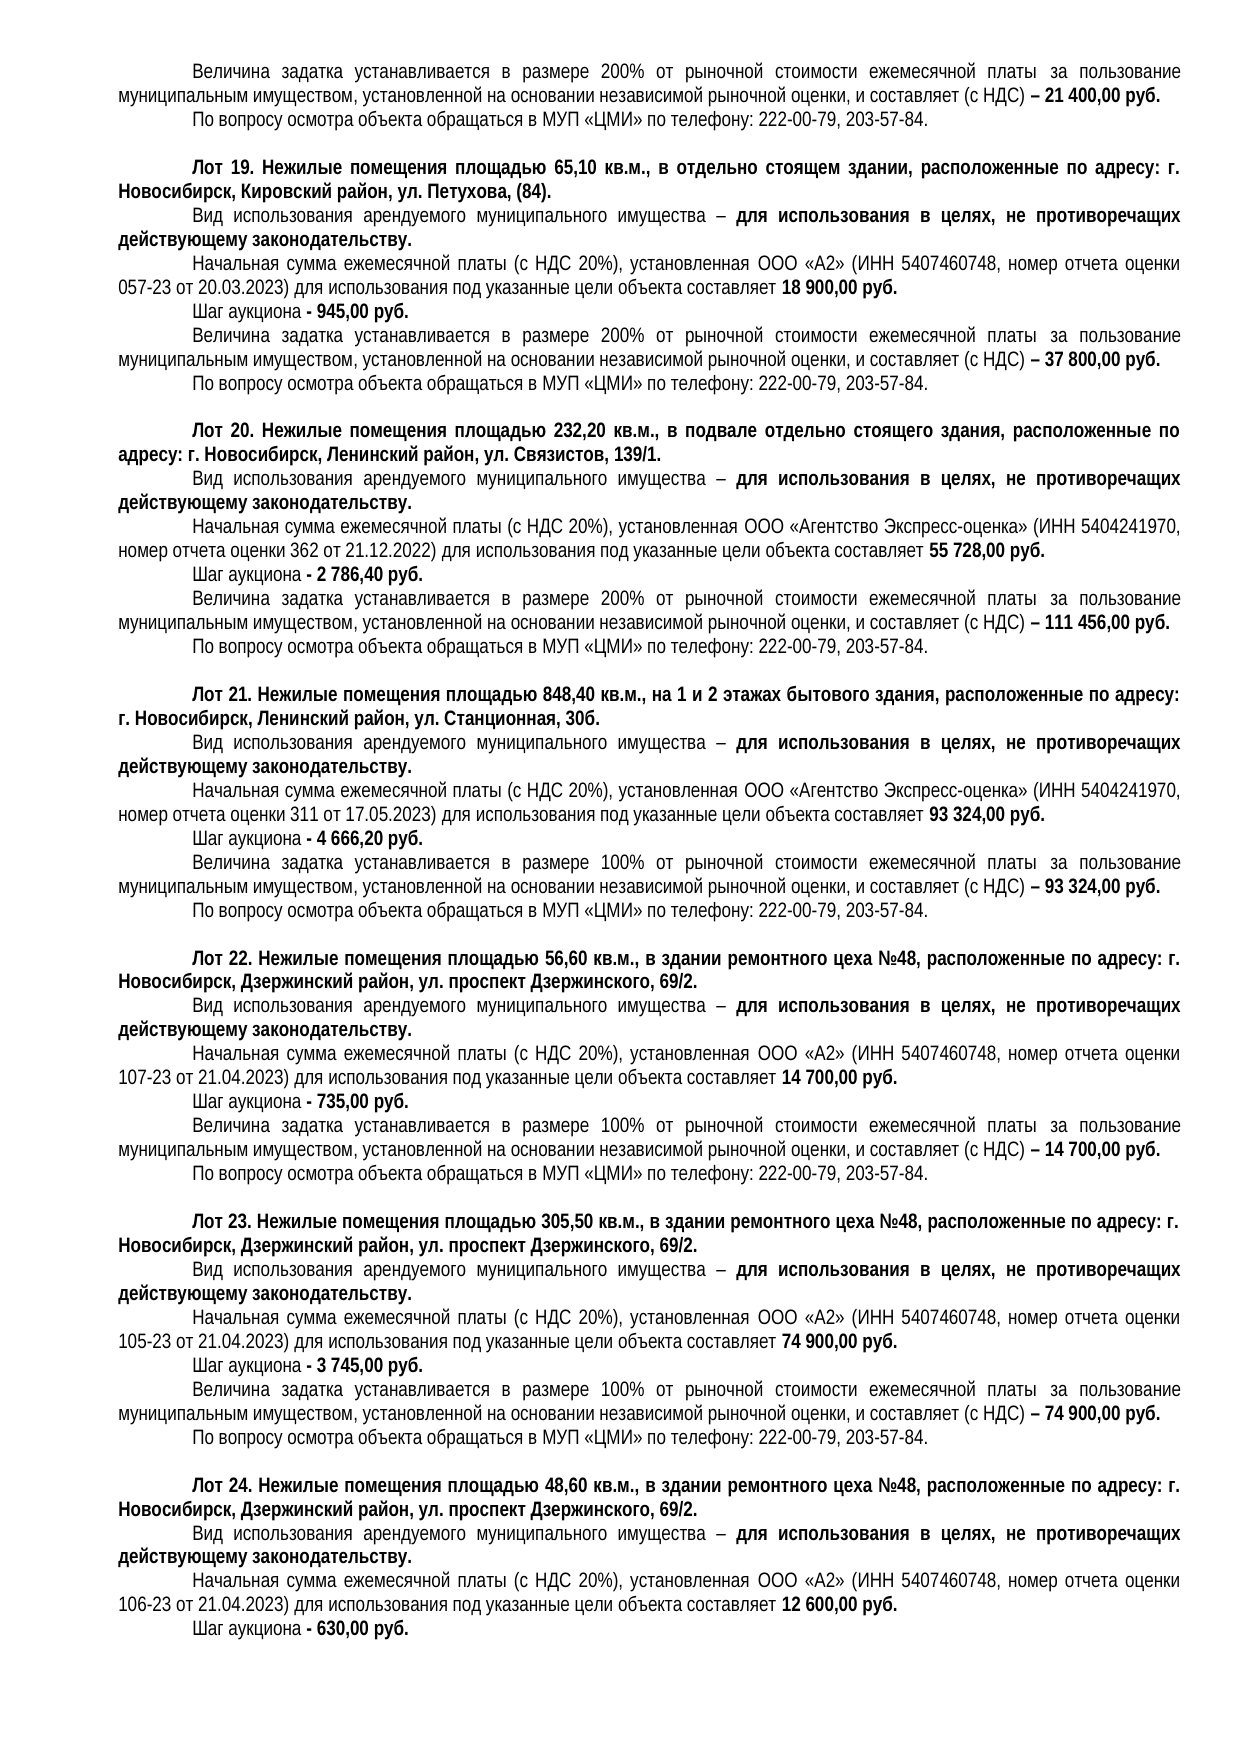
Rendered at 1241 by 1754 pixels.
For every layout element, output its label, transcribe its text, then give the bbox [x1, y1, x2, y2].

text Начальная сумма ежемесячной платы (с НДС 20%), установленная ООО «Агентство Экспресс-оценка» (ИНН 5404241970, номер отчета оценки 362 от 21.12.2022) для использования под указанные цели объекта составляет 55 728,00 руб. [118, 514, 1181, 562]
text Вид использования арендуемого муниципального имущества – для использования в целях, не противоречащих действующему законодательству. [118, 203, 1181, 251]
text Величина задатка устанавливается в размере 200% от рыночной стоимости ежемесячной платы за пользование муниципальным имуществом, установленной на основании независимой рыночной оценки, и составляет (с НДС) – 37 800,00 руб. [118, 323, 1181, 371]
text Вид использования арендуемого муниципального имущества – для использования в целях, не противоречащих действующему законодательству. [118, 730, 1181, 778]
text Лот 21. Нежилые помещения площадью 848,40 кв.м., на 1 и 2 этажах бытового здания, расположенные по адресу: г. Новосибирск, Ленинский район, ул. Станционная, 30б. [118, 682, 1181, 730]
text По вопросу осмотра объекта обращаться в МУП «ЦМИ» по телефону: 222-00-79, 203-57-84. [118, 107, 1181, 131]
text Шаг аукциона - 735,00 руб. [118, 1089, 1181, 1113]
text Начальная сумма ежемесячной платы (с НДС 20%), установленная ООО «Агентство Экспресс-оценка» (ИНН 5404241970, номер отчета оценки 311 от 17.05.2023) для использования под указанные цели объекта составляет 93 324,00 руб. [118, 778, 1181, 826]
text Величина задатка устанавливается в размере 100% от рыночной стоимости ежемесячной платы за пользование муниципальным имуществом, установленной на основании независимой рыночной оценки, и составляет (с НДС) – 74 900,00 руб. [118, 1377, 1181, 1425]
text Величина задатка устанавливается в размере 200% от рыночной стоимости ежемесячной платы за пользование муниципальным имуществом, установленной на основании независимой рыночной оценки, и составляет (с НДС) – 111 456,00 руб. [118, 586, 1181, 634]
text Начальная сумма ежемесячной платы (с НДС 20%), установленная ООО «А2» (ИНН 5407460748, номер отчета оценки 106-23 от 21.04.2023) для использования под указанные цели объекта составляет 12 600,00 руб. [118, 1568, 1181, 1616]
text Шаг аукциона - 630,00 руб. [118, 1616, 1181, 1640]
text Лот 23. Нежилые помещения площадью 305,50 кв.м., в здании ремонтного цеха №48, расположенные по адресу: г. Новосибирск, Дзержинский район, ул. проспект Дзержинского, 69/2. [118, 1209, 1181, 1257]
text Величина задатка устанавливается в размере 100% от рыночной стоимости ежемесячной платы за пользование муниципальным имуществом, установленной на основании независимой рыночной оценки, и составляет (с НДС) – 93 324,00 руб. [118, 850, 1181, 898]
text Начальная сумма ежемесячной платы (с НДС 20%), установленная ООО «А2» (ИНН 5407460748, номер отчета оценки 105-23 от 21.04.2023) для использования под указанные цели объекта составляет 74 900,00 руб. [118, 1305, 1181, 1353]
text Лот 20. Нежилые помещения площадью 232,20 кв.м., в подвале отдельно стоящего здания, расположенные по адресу: г. Новосибирск, Ленинский район, ул. Связистов, 139/1. [118, 418, 1181, 466]
text По вопросу осмотра объекта обращаться в МУП «ЦМИ» по телефону: 222-00-79, 203-57-84. [118, 1161, 1181, 1185]
text Лот 24. Нежилые помещения площадью 48,60 кв.м., в здании ремонтного цеха №48, расположенные по адресу: г. Новосибирск, Дзержинский район, ул. проспект Дзержинского, 69/2. [118, 1473, 1181, 1521]
text Величина задатка устанавливается в размере 200% от рыночной стоимости ежемесячной платы за пользование муниципальным имуществом, установленной на основании независимой рыночной оценки, и составляет (с НДС) – 21 400,00 руб. [118, 59, 1181, 107]
text По вопросу осмотра объекта обращаться в МУП «ЦМИ» по телефону: 222-00-79, 203-57-84. [118, 898, 1181, 922]
text Начальная сумма ежемесячной платы (с НДС 20%), установленная ООО «А2» (ИНН 5407460748, номер отчета оценки 057-23 от 20.03.2023) для использования под указанные цели объекта составляет 18 900,00 руб. [118, 251, 1181, 299]
text Начальная сумма ежемесячной платы (с НДС 20%), установленная ООО «А2» (ИНН 5407460748, номер отчета оценки 107-23 от 21.04.2023) для использования под указанные цели объекта составляет 14 700,00 руб. [118, 1041, 1181, 1089]
text Шаг аукциона - 945,00 руб. [118, 299, 1181, 323]
text По вопросу осмотра объекта обращаться в МУП «ЦМИ» по телефону: 222-00-79, 203-57-84. [118, 634, 1181, 658]
text По вопросу осмотра объекта обращаться в МУП «ЦМИ» по телефону: 222-00-79, 203-57-84. [118, 371, 1181, 394]
text По вопросу осмотра объекта обращаться в МУП «ЦМИ» по телефону: 222-00-79, 203-57-84. [118, 1425, 1181, 1449]
text Шаг аукциона - 4 666,20 руб. [118, 826, 1181, 850]
text Вид использования арендуемого муниципального имущества – для использования в целях, не противоречащих действующему законодательству. [118, 993, 1181, 1041]
text Лот 19. Нежилые помещения площадью 65,10 кв.м., в отдельно стоящем здании, расположенные по адресу: г. Новосибирск, Кировский район, ул. Петухова, (84). [118, 155, 1181, 203]
text Лот 22. Нежилые помещения площадью 56,60 кв.м., в здании ремонтного цеха №48, расположенные по адресу: г. Новосибирск, Дзержинский район, ул. проспект Дзержинского, 69/2. [118, 946, 1181, 993]
text Вид использования арендуемого муниципального имущества – для использования в целях, не противоречащих действующему законодательству. [118, 466, 1181, 514]
text Шаг аукциона - 3 745,00 руб. [118, 1353, 1181, 1377]
text Вид использования арендуемого муниципального имущества – для использования в целях, не противоречащих действующему законодательству. [118, 1521, 1181, 1568]
text Вид использования арендуемого муниципального имущества – для использования в целях, не противоречащих действующему законодательству. [118, 1257, 1181, 1305]
text Величина задатка устанавливается в размере 100% от рыночной стоимости ежемесячной платы за пользование муниципальным имуществом, установленной на основании независимой рыночной оценки, и составляет (с НДС) – 14 700,00 руб. [118, 1113, 1181, 1161]
text Шаг аукциона - 2 786,40 руб. [118, 562, 1181, 586]
